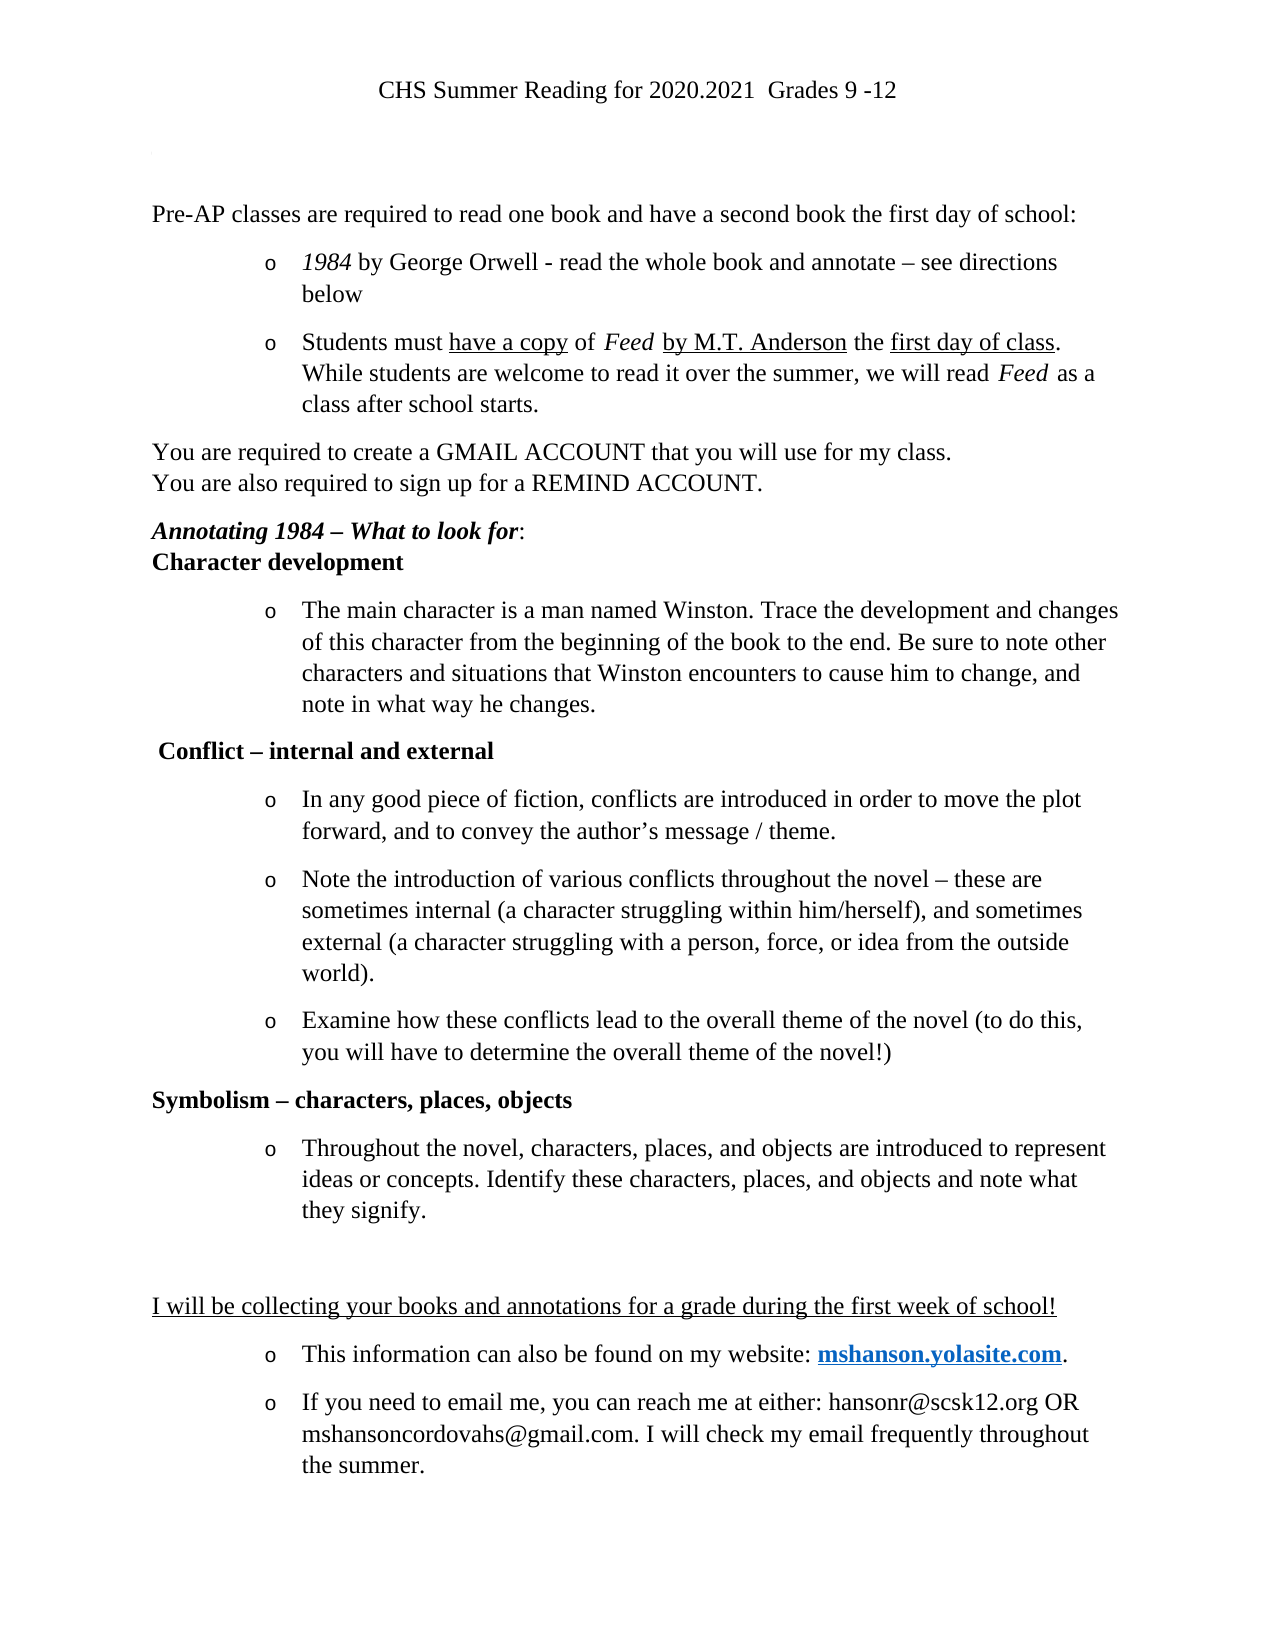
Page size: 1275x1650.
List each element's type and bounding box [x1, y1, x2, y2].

table_cell [150, 150, 1125, 1499]
